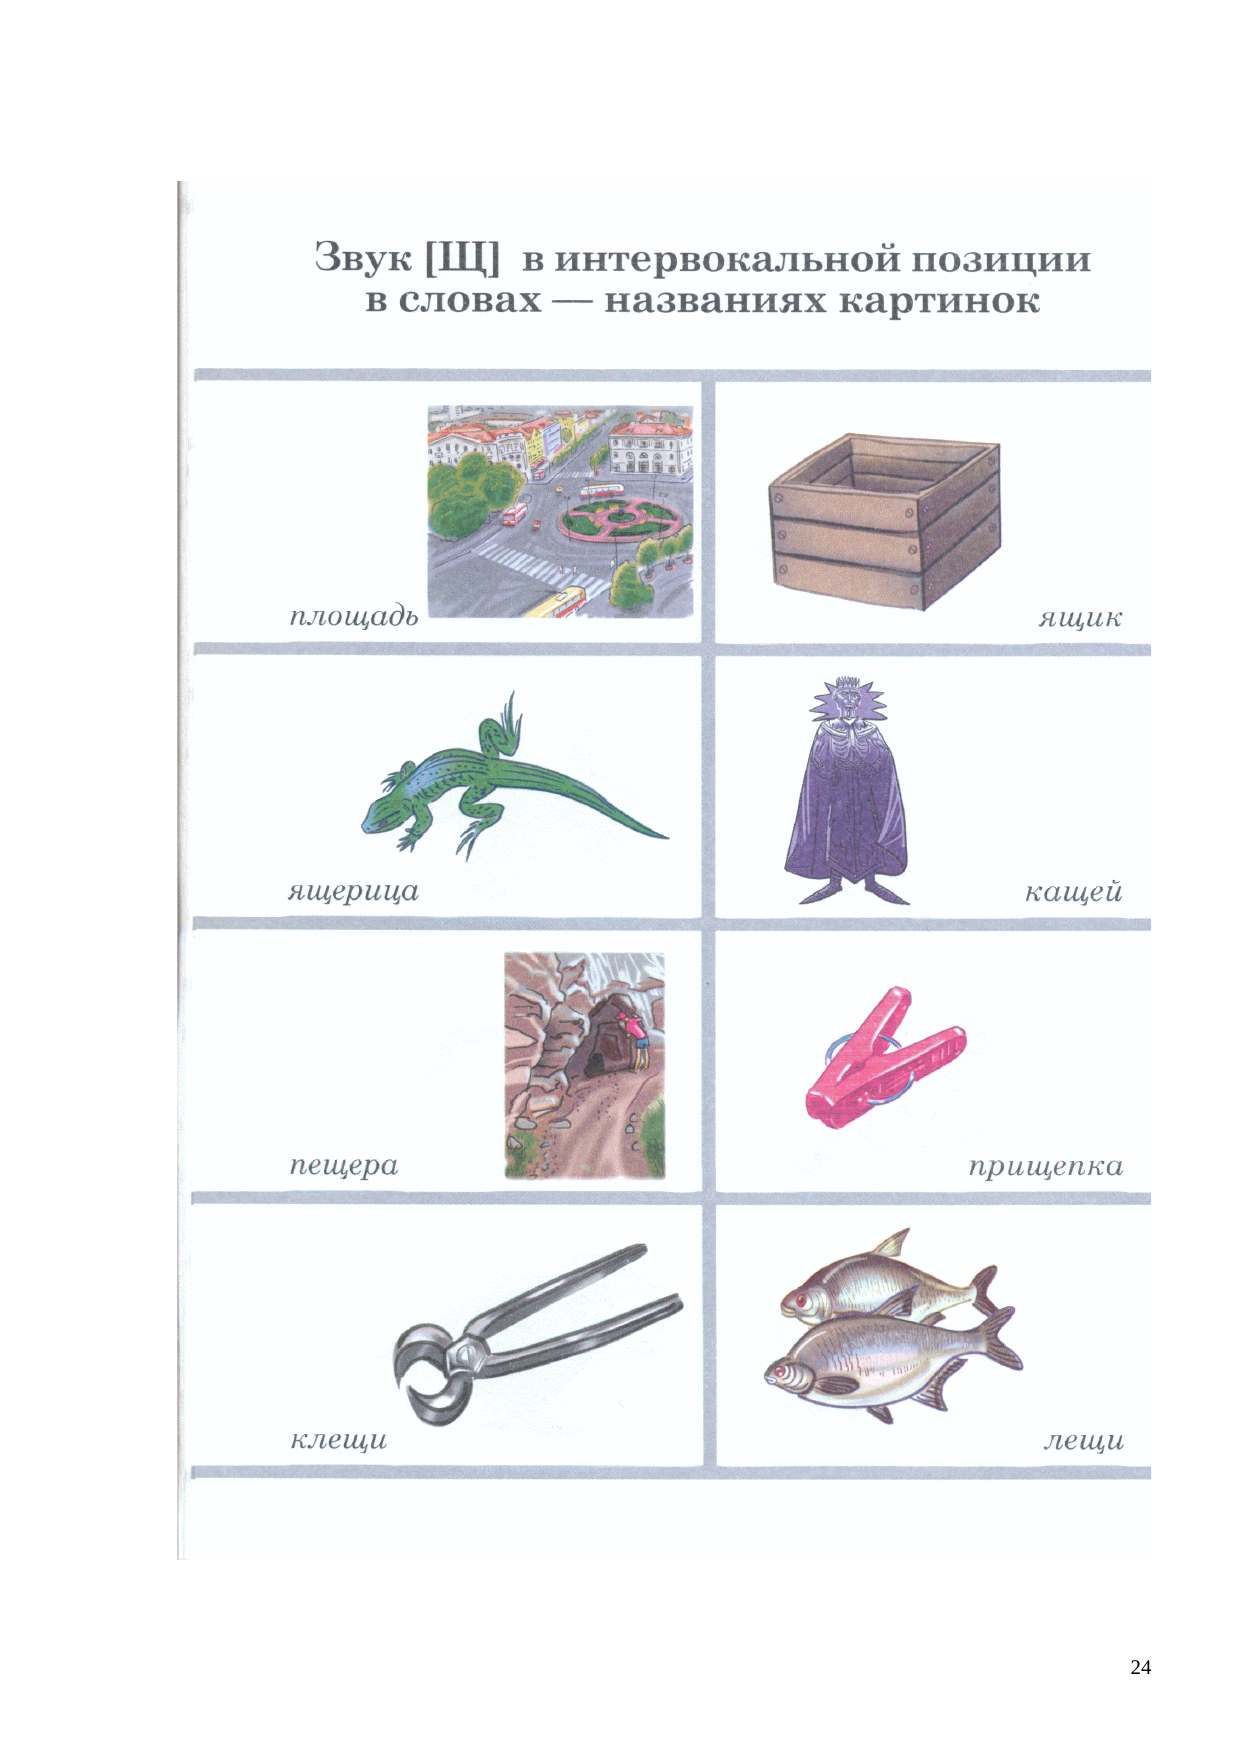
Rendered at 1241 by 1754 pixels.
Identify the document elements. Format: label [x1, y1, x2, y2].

picture [177, 181, 1152, 1560]
